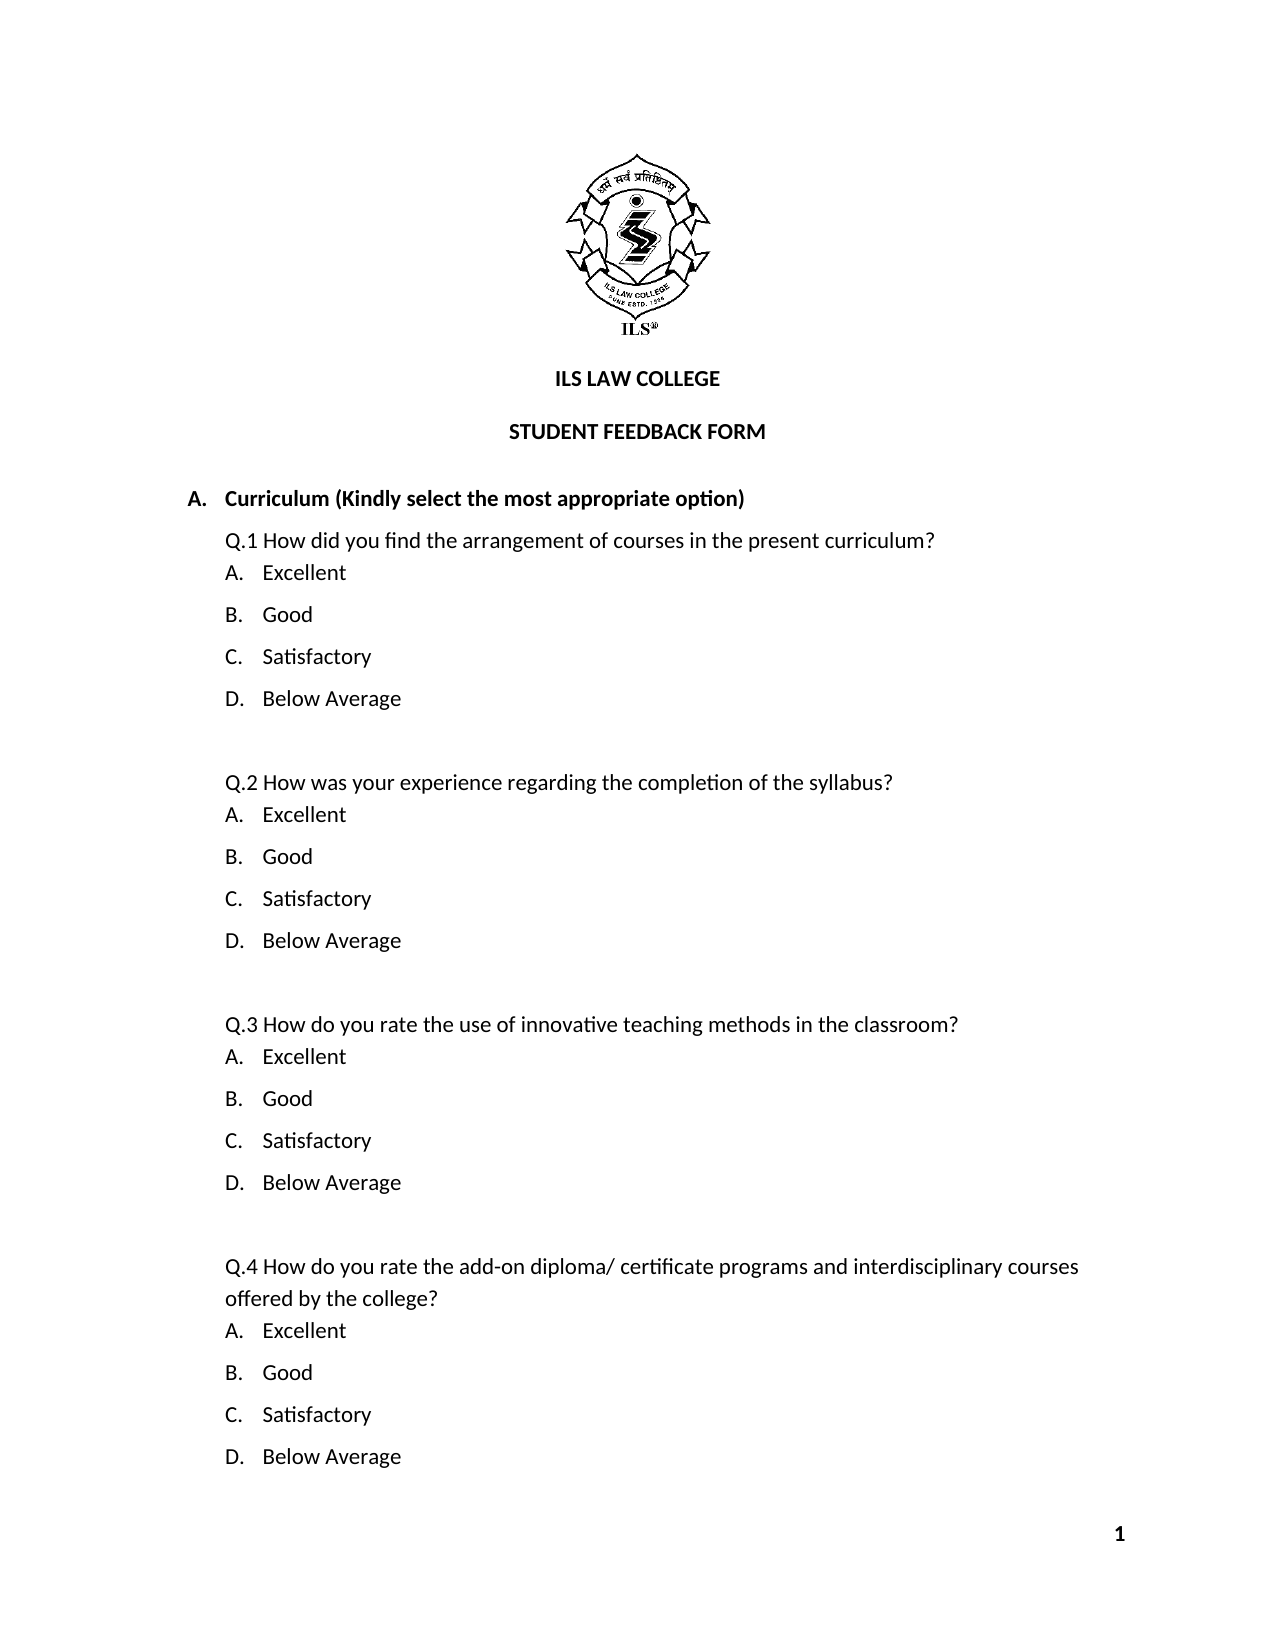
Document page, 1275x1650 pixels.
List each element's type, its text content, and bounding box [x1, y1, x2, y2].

list Satisfactory [225, 1126, 1125, 1154]
list Excellent [225, 1042, 1125, 1070]
list Q.4 How do you rate the add-on diploma/ certificate programs and interdisciplinary courses offered by the college? [225, 1252, 1125, 1312]
list Satisfactory [225, 884, 1125, 912]
list Excellent [225, 1316, 1125, 1344]
text ILS LAW COLLEGE [150, 364, 1125, 392]
list Good [225, 600, 1125, 628]
list Satisfactory [225, 1400, 1125, 1428]
list Q.3 How do you rate the use of innovative teaching methods in the classroom? [225, 1010, 1125, 1038]
list Good [225, 842, 1125, 870]
picture [562, 150, 714, 339]
list Q.1 How did you find the arrangement of courses in the present curriculum? [225, 526, 1125, 554]
list Excellent [225, 558, 1125, 586]
list Q.2 How was your experience regarding the completion of the syllabus? [225, 768, 1125, 796]
list Good [225, 1084, 1125, 1112]
list Excellent [225, 800, 1125, 828]
list Below Average [225, 1168, 1125, 1196]
list Curriculum (Kindly select the most appropriate option) [187, 484, 1125, 512]
list Below Average [225, 1442, 1125, 1470]
list Below Average [225, 926, 1125, 954]
text STUDENT FEEDBACK FORM [150, 417, 1125, 445]
list Good [225, 1358, 1125, 1386]
list Satisfactory [225, 642, 1125, 670]
list Below Average [225, 684, 1125, 712]
